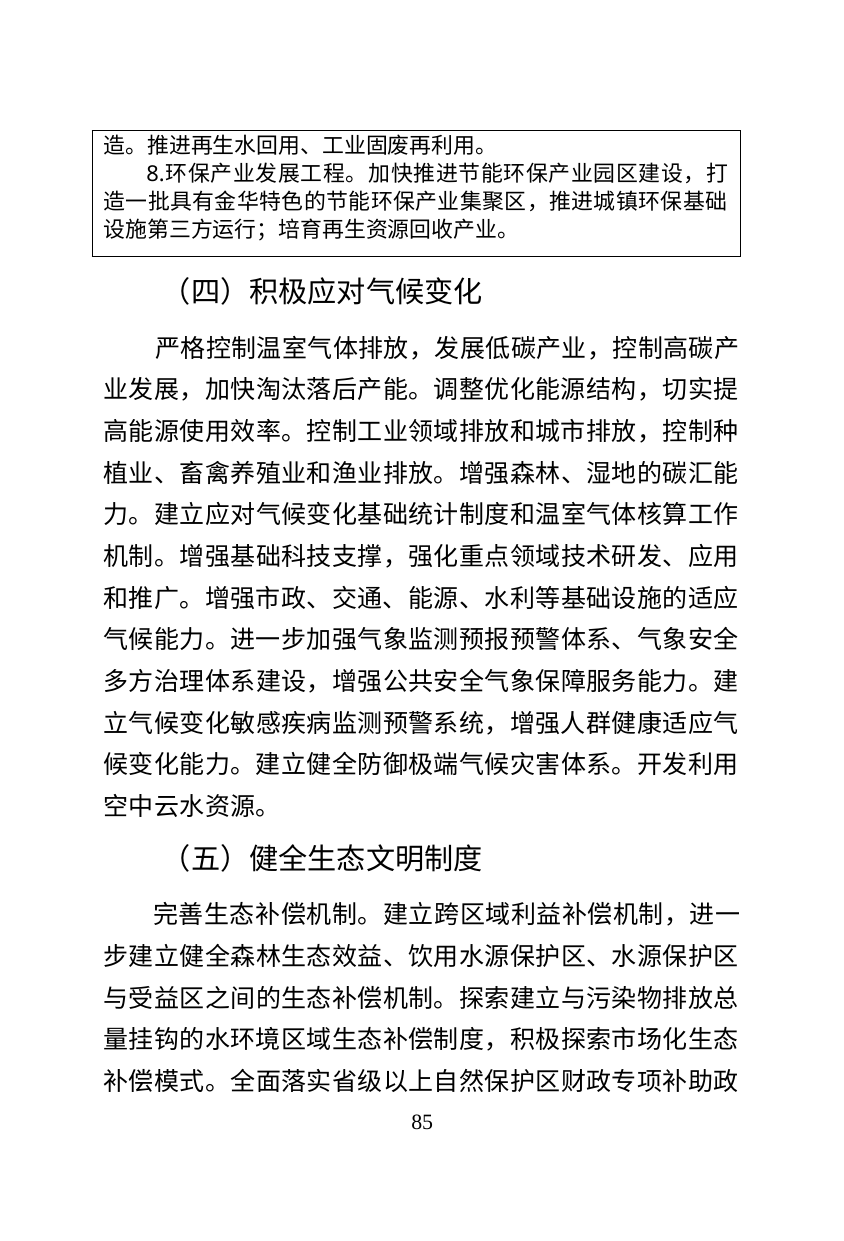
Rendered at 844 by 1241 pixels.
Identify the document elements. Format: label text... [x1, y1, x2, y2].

text （五）健全生态文明制度 [103, 836, 740, 878]
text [103, 890, 740, 1099]
text 严格控制温室气体排放，发展低碳产业，控制高碳产业发展，加快淘汰落后产能。调整优化能源结构，切实提高能源使用效率。控制工业领域排放和城市排放，控制种植业、畜禽养殖业和渔业排放。增强森林、湿地的碳汇能力。建立应对气候变化基础统计制度和温室气体核算工作机制。增强基础科技支撑，强化重点领域技术研发、应用和推广。增强市政、交通、能源、水利等基础设施的适应气候能力。进一步加强气象监测预报预警体系、气象安全多方治理体系建设，增强公共安全气象保障服务能力。建立气候变化敏感疾病监测预警系统，增强人群健康适应气候变化能力。建立健全防御极端气候灾害体系。开发利用空中云水资源。 [103, 324, 740, 824]
text （四）积极应对气候变化 [103, 269, 740, 311]
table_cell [93, 131, 740, 256]
